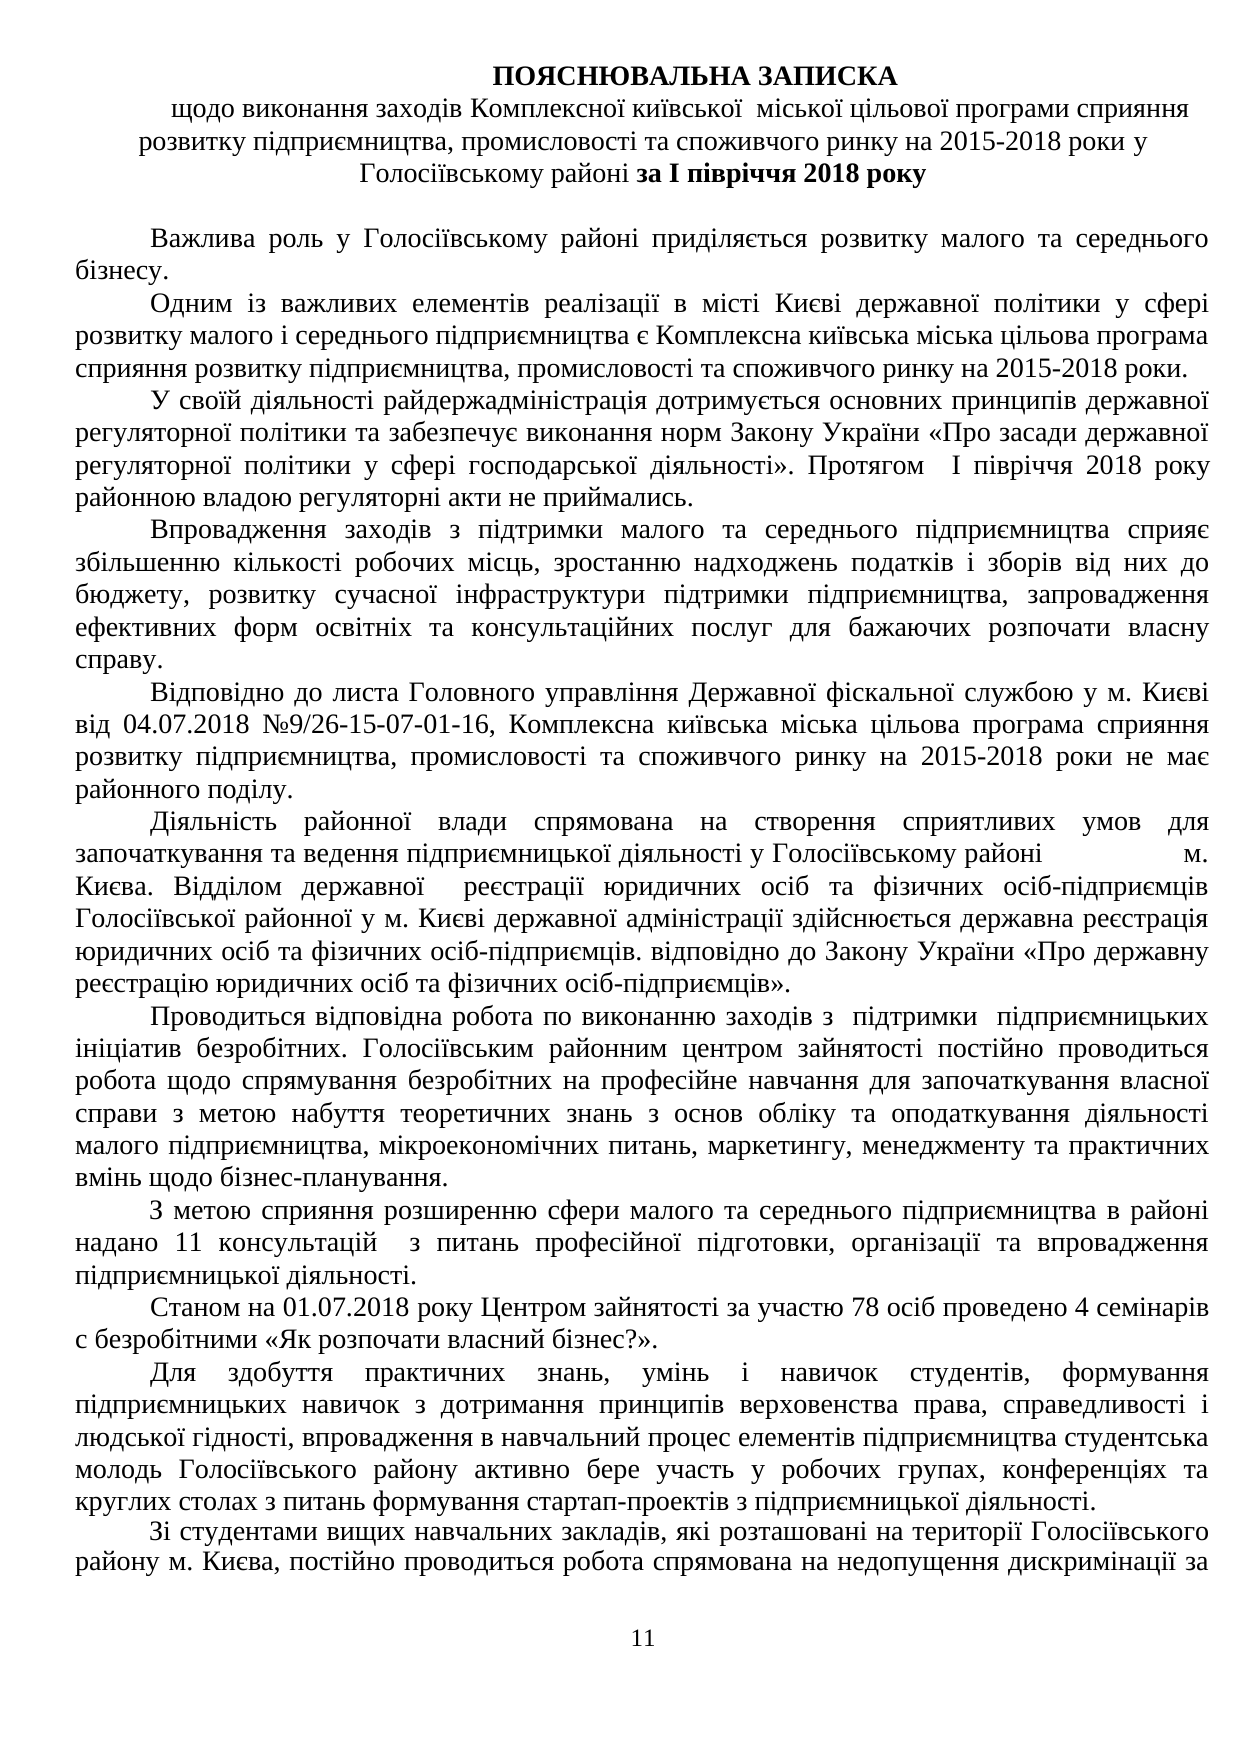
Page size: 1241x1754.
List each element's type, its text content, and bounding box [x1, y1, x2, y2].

text Діяльність районної влади спрямована на створення сприятливих умов для започаткування та ведення підприємницької діяльності у Голосіївському районі м. Києва. Відділом державної реєстрації юридичних осіб та фізичних осіб-підприємців Голосіївської районної у м. Києві державної адміністрації здійснюється державна реєстрація юридичних осіб та фізичних осіб-підприємців. відповідно до Закону України «Про державну реєстрацію юридичних осіб та фізичних осіб-підприємців». [75, 804, 1211, 998]
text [75, 1517, 1211, 1576]
text Важлива роль у Голосіївському районі приділяється розвитку малого та середнього бізнесу. [75, 221, 1211, 286]
text Впровадження заходів з підтримки малого та середнього підприємництва сприяє збільшенню кількості робочих місць, зростанню надходжень податків і зборів від них до бюджету, розвитку сучасної інфраструктури підтримки підприємництва, запровадження ефективних форм освітніх та консультаційних послуг для бажаючих розпочати власну справу. [75, 513, 1211, 674]
text Відповідно до листа Головного управління Державної фіскальної службою у м. Києві від 04.07.2018 №9/26-15-07-01-16, Комплексна київська міська цільова програма сприяння розвитку підприємництва, промисловості та споживчого ринку на 2015-2018 роки не має районного поділу. [75, 674, 1211, 804]
text Одним із важливих елементів реалізації в місті Києві державної політики у сфері розвитку малого і середнього підприємництва є Комплексна київська міська цільова програма сприяння розвитку підприємництва, промисловості та споживчого ринку на 2015-2018 роки. [75, 286, 1211, 383]
text Проводиться відповідна робота по виконанню заходів з підтримки підприємницьких ініціатив безробітних. Голосіївським районним центром зайнятості постійно проводиться робота щодо спрямування безробітних на професійне навчання для започаткування власної справи з метою набуття теоретичних знань з основ обліку та оподаткування діяльності малого підприємництва, мікроекономічних питань, маркетингу, менеджменту та практичних вмінь щодо бізнес-планування. [75, 998, 1211, 1193]
text ПОЯСНЮВАЛЬНА ЗАПИСКА [104, 59, 1211, 91]
text щодо виконання заходів Комплексної київської міської цільової програми сприяння розвитку підприємництва, промисловості та споживчого ринку на 2015-2018 роки у Голосіївському районі за І півріччя 2018 року [75, 91, 1211, 189]
text З метою сприяння розширенню сфери малого та середнього підприємництва в районі надано 11 консультацій з питань професійної підготовки, організації та впровадження підприємницької діяльності. [75, 1193, 1211, 1290]
text Станом на 01.07.2018 року Центром зайнятості за участю 78 осіб проведено 4 семінарів с безробітними «Як розпочати власний бізнес?». [75, 1290, 1211, 1355]
text Для здобуття практичних знань, умінь і навичок студентів, формування підприємницьких навичок з дотримання принципів верховенства права, справедливості і людської гідності, впровадження в навчальний процес елементів підприємництва студентська молодь Голосіївського району активно бере участь у робочих групах, конференціях та круглих столах з питань формування стартап-проектів з підприємницької діяльності. [75, 1355, 1211, 1517]
text У своїй діяльності райдержадміністрація дотримується основних принципів державної регуляторної політики та забезпечує виконання норм Закону України «Про засади державної регуляторної політики у сфері господарської діяльності». Протягом І півріччя 2018 року районною владою регуляторні акти не приймались. [75, 383, 1211, 513]
